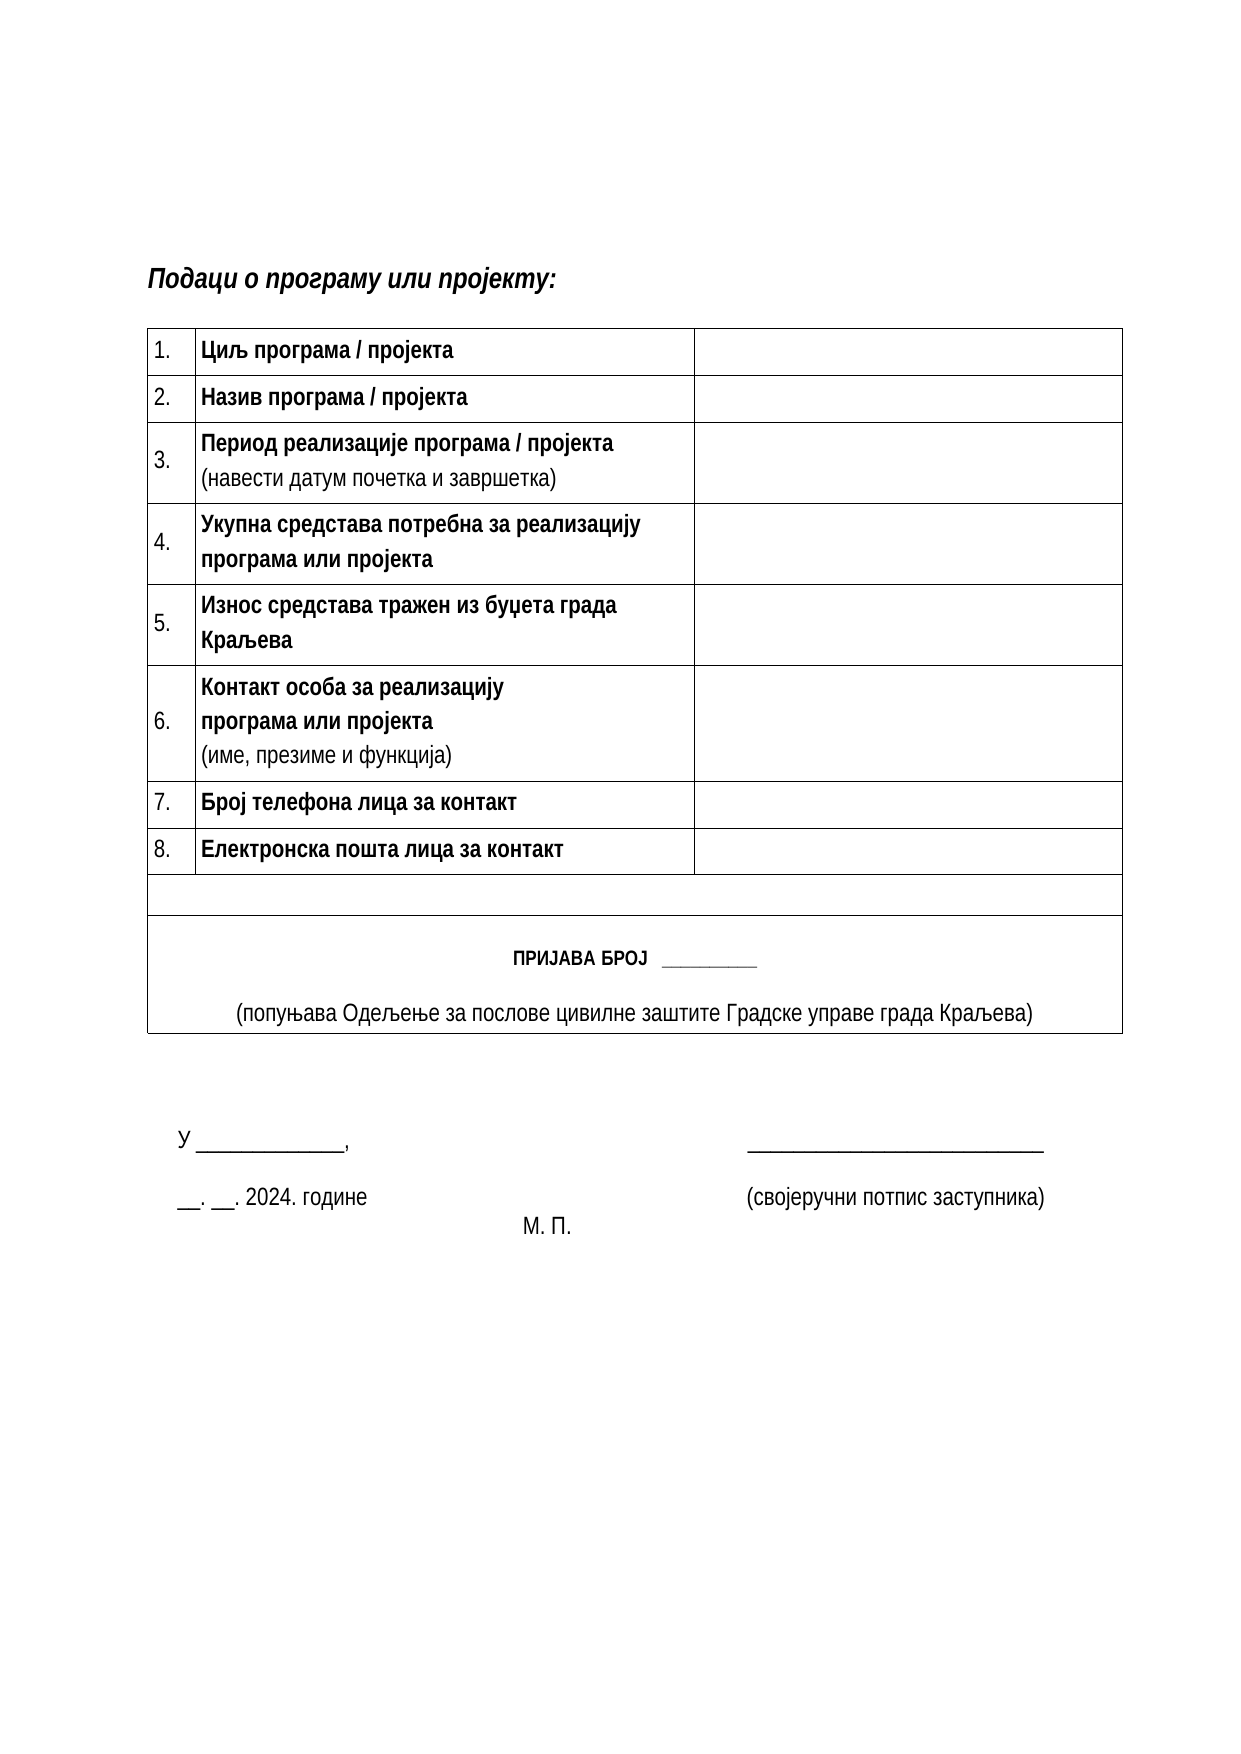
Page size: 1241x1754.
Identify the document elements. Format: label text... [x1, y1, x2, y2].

table_cell 5. [148, 585, 195, 665]
table_cell Износ средстава тражен из буџета града Краљева [196, 585, 694, 665]
table_header Циљ програма / пројекта [196, 329, 694, 375]
table_cell [695, 423, 1122, 503]
table_cell Електронска пошта лица за контакт [196, 829, 694, 874]
table_cell ПРИЈАВА БРОЈ __________ (попуњава Одељење за послове цивилне заштите Градске управе града Краљева) [148, 916, 1122, 1033]
table_cell [695, 504, 1122, 584]
table_cell 2. [148, 376, 195, 422]
table_cell Период реализације програма / пројекта (навести датум почетка и завршетка) [196, 423, 694, 503]
text М. П. [148, 1211, 1122, 1240]
table_cell Контакт особа за реализацију програма или пројекта (име, презиме и функција) [196, 666, 694, 781]
text У _____________, __________________________ [148, 1125, 1122, 1154]
text __. __. 2024. године (својеручни потпис заступника) [148, 1182, 1122, 1211]
table_cell Број телефона лица за контакт [196, 782, 694, 827]
table_cell 3. [148, 423, 195, 503]
table_cell [148, 875, 1122, 915]
table_cell [695, 585, 1122, 665]
text Подаци о програму или пројекту: [148, 261, 1122, 295]
table_header 1. [148, 329, 195, 375]
table_cell [695, 829, 1122, 874]
table_header [695, 329, 1122, 375]
table_cell [695, 376, 1122, 422]
table_cell Укупна средстава потребна за реализацију програма или пројекта [196, 504, 694, 584]
table_cell [695, 782, 1122, 827]
table_cell 8. [148, 829, 195, 874]
table_cell Назив програма / пројекта [196, 376, 694, 422]
table_cell 7. [148, 782, 195, 827]
table_cell 4. [148, 504, 195, 584]
table_cell [695, 666, 1122, 781]
table_cell 6. [148, 666, 195, 781]
